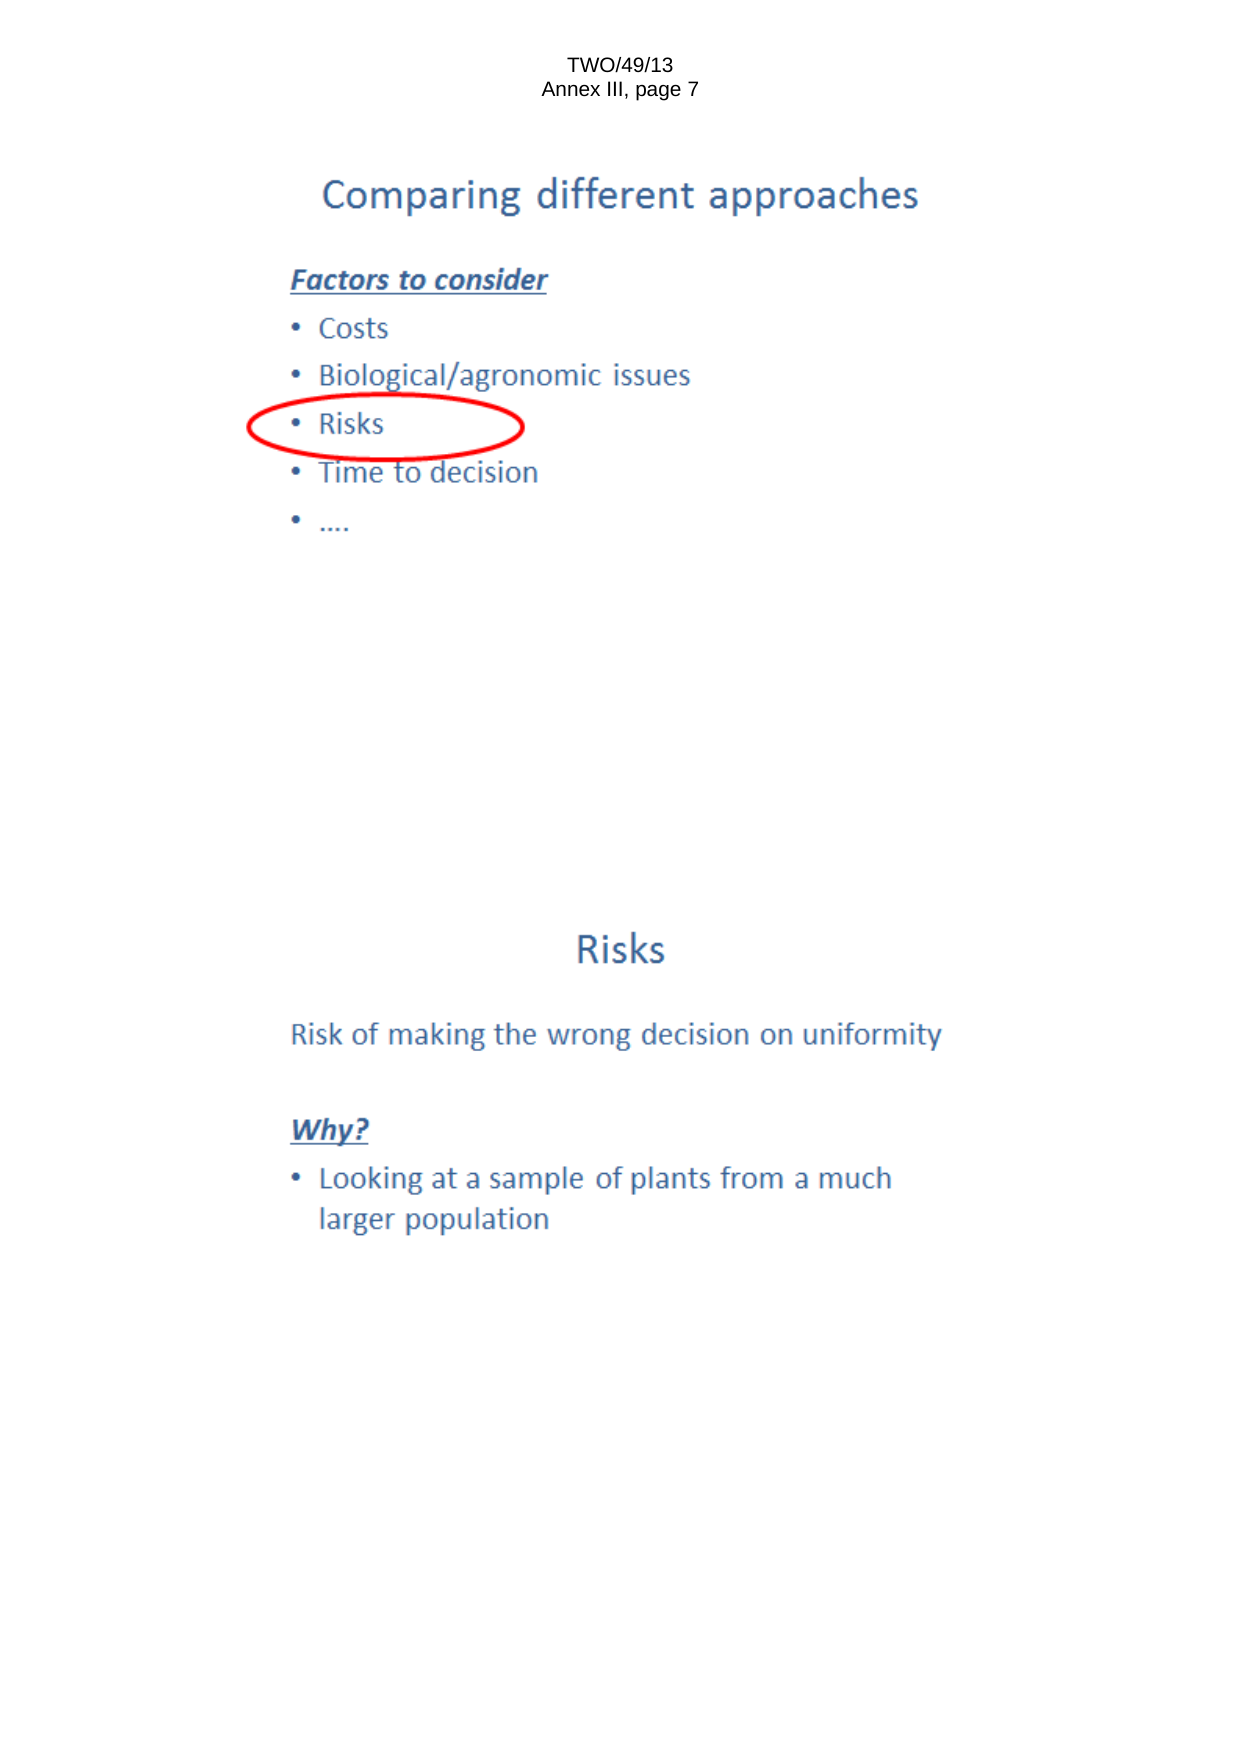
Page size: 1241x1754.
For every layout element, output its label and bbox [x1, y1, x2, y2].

picture [245, 125, 996, 688]
picture [245, 879, 996, 1442]
